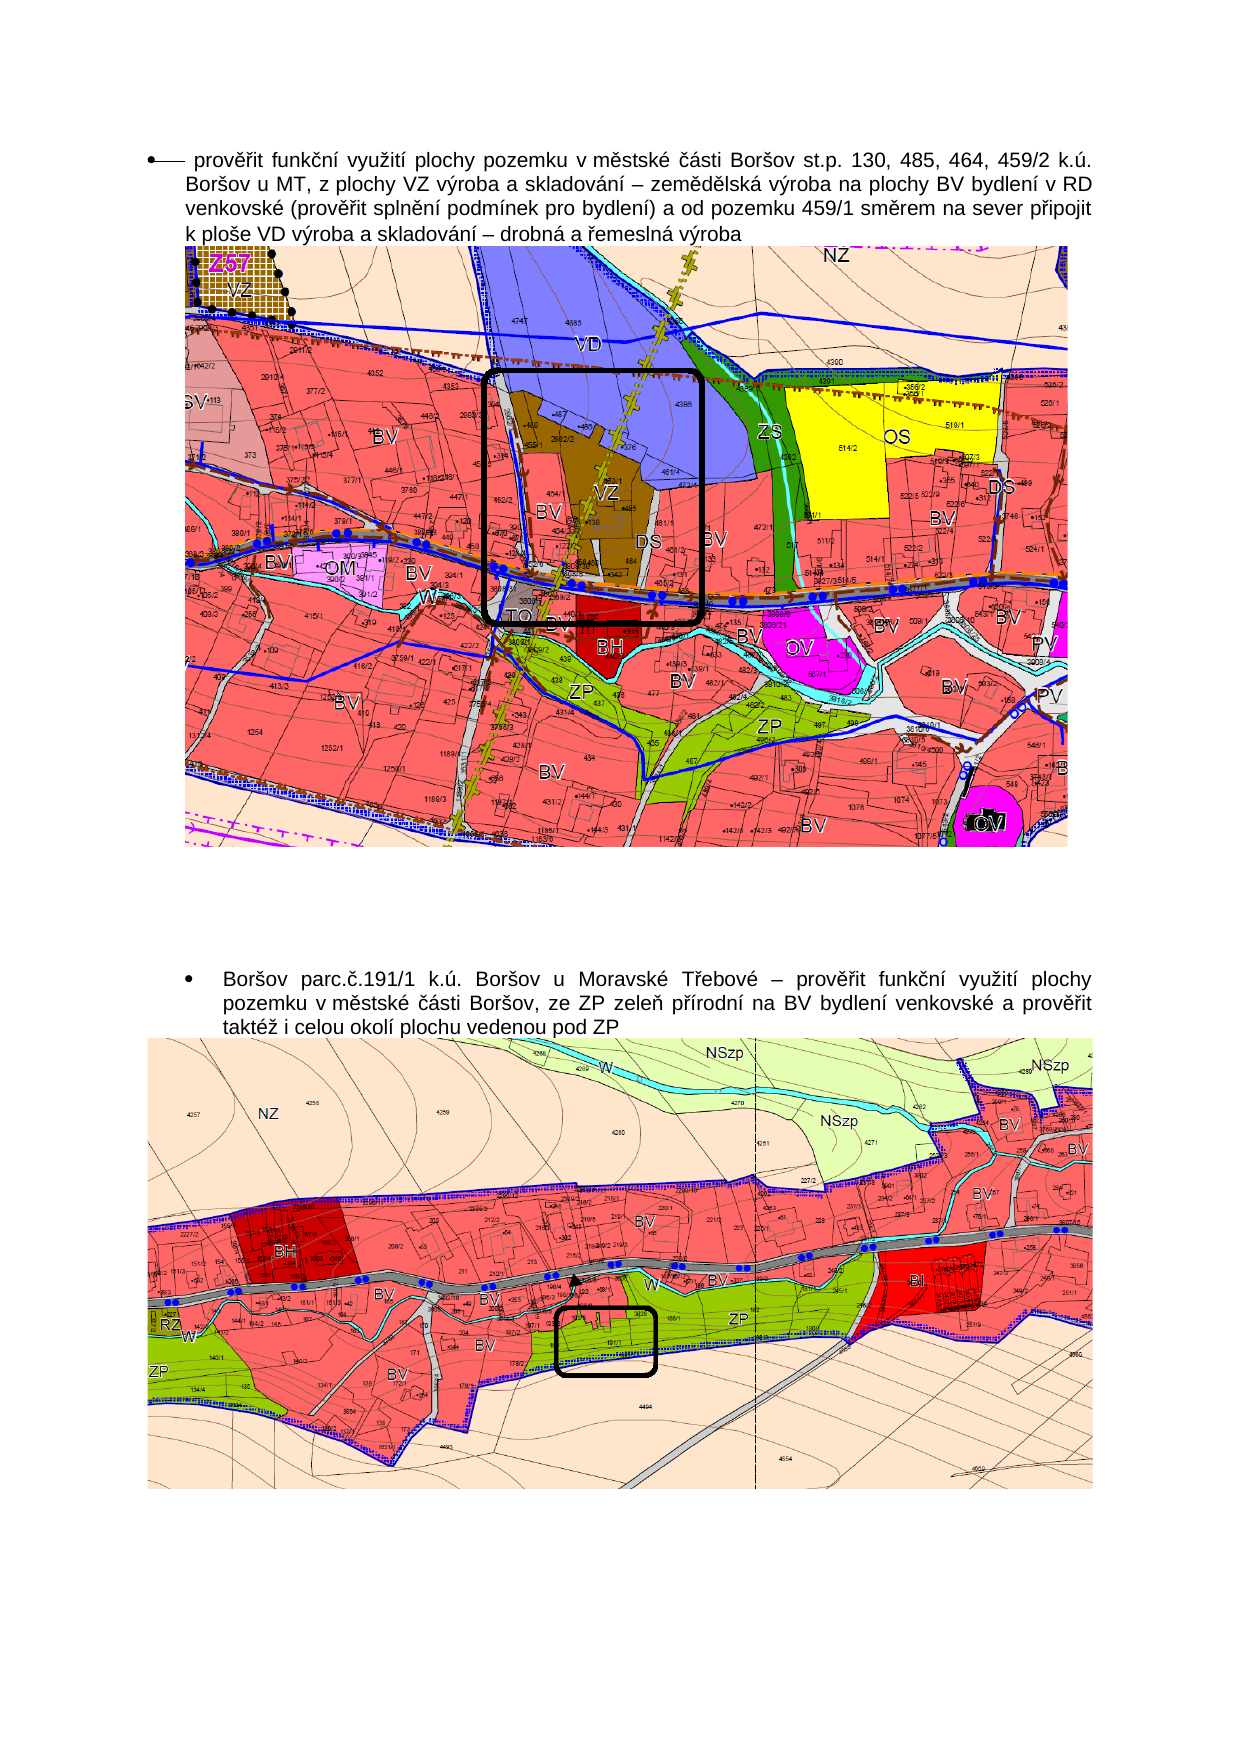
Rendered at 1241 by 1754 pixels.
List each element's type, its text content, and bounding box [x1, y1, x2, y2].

picture [185, 246, 1068, 847]
picture [147, 1038, 1093, 1489]
list Boršov parc.č.191/1 k.ú. Boršov u Moravské Třebové – prověřit funkční využití plochy pozemku v městské části Boršov, ze ZP zeleň přírodní na BV bydlení venkovské a prověřit taktéž i celou okolí plochu vedenou pod ZP [185, 966, 1093, 1038]
list prověřit funkční využití plochy pozemku v městské části Boršov st.p. 130, 485, 464, 459/2 k.ú. Boršov u MT, z plochy VZ výroba a skladování – zemědělská výroba na plochy BV bydlení v RD venkovské (prověřit splnění podmínek pro bydlení) a od pozemku 459/1 směrem na sever připojit k ploše VD výroba a skladování – drobná a řemeslná výroba [148, 148, 1093, 246]
